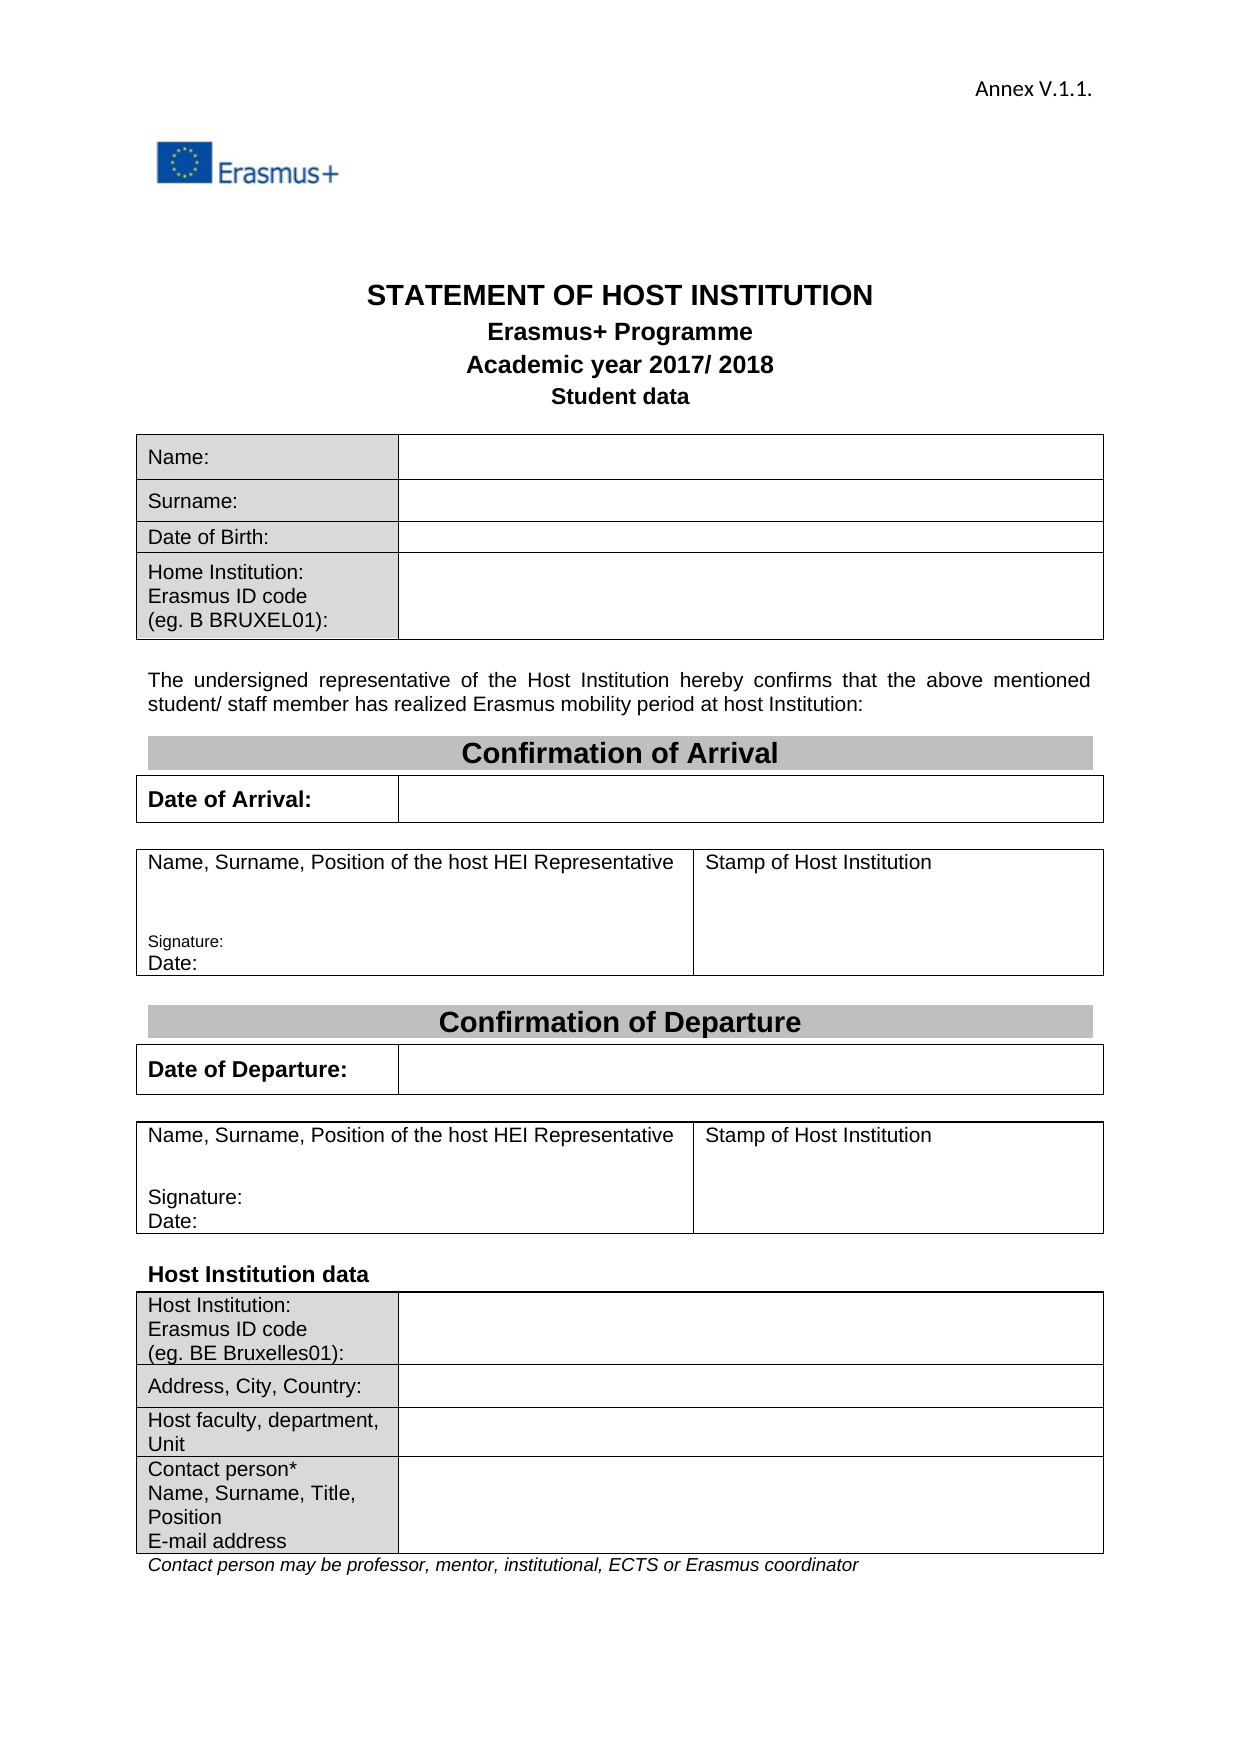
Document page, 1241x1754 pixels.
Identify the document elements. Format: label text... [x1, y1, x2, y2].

table_header [399, 1293, 1103, 1364]
table_cell Home Institution: Erasmus ID code (eg. B BRUXEL01): [137, 553, 398, 638]
text Erasmus+ Programme [148, 317, 1093, 346]
table_cell [399, 553, 1103, 638]
table_header Host Institution: Erasmus ID code (eg. BE Bruxelles01): [137, 1293, 398, 1364]
table_cell Date of Birth: [137, 522, 398, 552]
table_header Date of Arrival: [137, 776, 398, 822]
picture [147, 130, 349, 195]
text Academic year 2017/ 2018 [148, 350, 1093, 378]
table_header [399, 435, 1103, 479]
table_header [399, 1045, 1103, 1094]
table_header Name: [137, 435, 398, 479]
text The undersigned representative of the Host Institution hereby confirms that the above mentioned student/ staff member has realized Erasmus mobility period at host Institution: [148, 668, 1093, 716]
table_header Name, Surname, Position of the host HEI Representative Signature: Date: [137, 1123, 693, 1233]
table_cell Surname: [137, 480, 398, 521]
table_cell Contact person* Name, Surname, Title, Position E-mail address [137, 1457, 398, 1553]
table_cell [399, 480, 1103, 521]
text STATEMENT OF HOST INSTITUTION [148, 278, 1093, 312]
text Contact person may be professor, mentor, institutional, ECTS or Erasmus coordinator [148, 1554, 1093, 1576]
table_header Name, Surname, Position of the host HEI Representative Signature: Date: [137, 850, 693, 975]
table_header [399, 776, 1103, 822]
table_cell [399, 1365, 1103, 1407]
text Confirmation of Departure [148, 1005, 1093, 1038]
table_header Date of Departure: [137, 1045, 398, 1094]
text Student data [148, 383, 1093, 409]
table_cell [399, 1457, 1103, 1553]
table_header Stamp of Host Institution [694, 850, 1103, 975]
table_cell [399, 1408, 1103, 1456]
table_cell Host faculty, department, Unit [137, 1408, 398, 1456]
table_cell Address, City, Country: [137, 1365, 398, 1407]
text Host Institution data [148, 1261, 1093, 1287]
text Confirmation of Arrival [148, 736, 1093, 770]
table_cell [399, 522, 1103, 552]
table_header Stamp of Host Institution [694, 1123, 1103, 1233]
